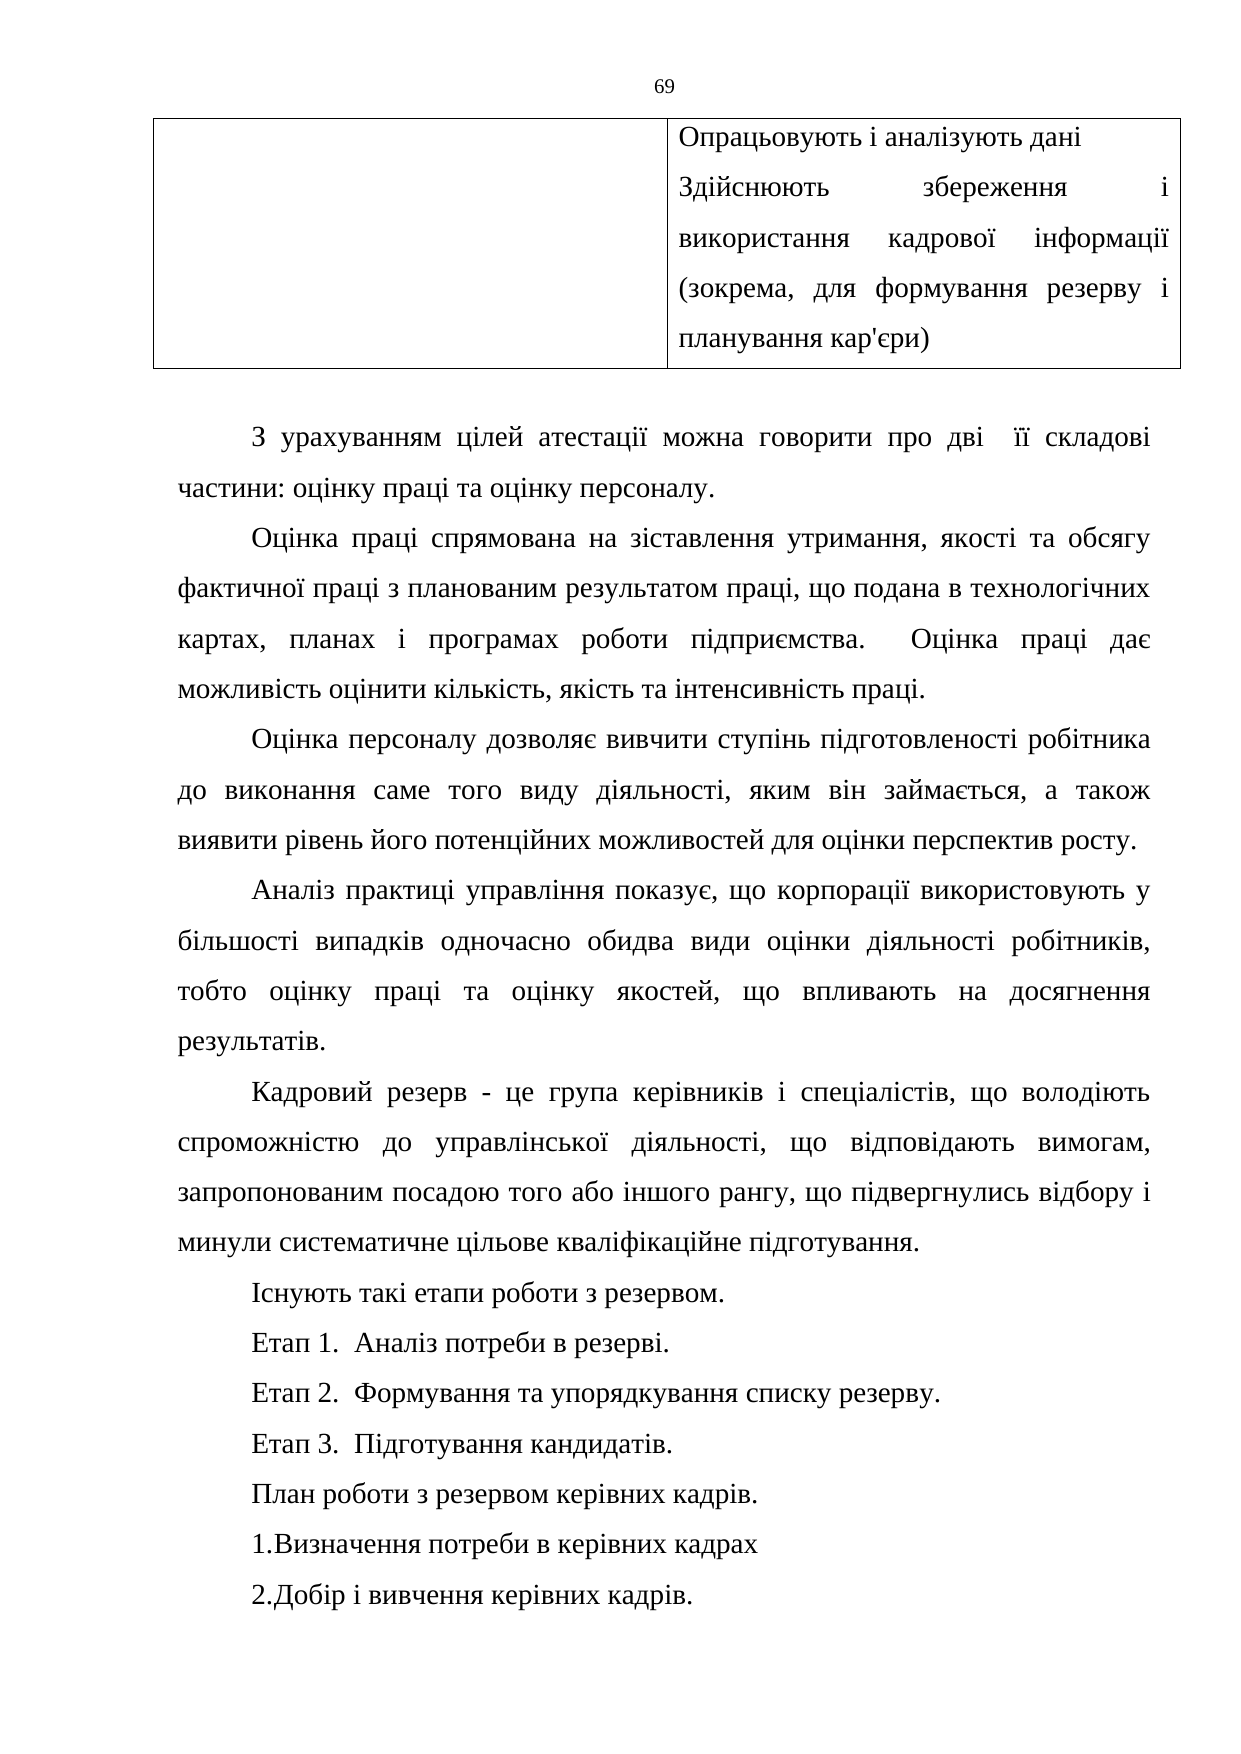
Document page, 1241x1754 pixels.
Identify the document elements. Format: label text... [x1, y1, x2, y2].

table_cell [154, 119, 667, 368]
text Аналіз практиці управління показує, що корпорації використовують у більшості випадків одночасно обидва види оцінки діяльності робітників, тобто оцінку праці та оцінку якостей, що впливають на досягнення результатів. [177, 872, 1152, 1057]
list Добір і вивчення керівних кадрів. [177, 1577, 1152, 1610]
text Етап 3. Підготування кандидатів. [177, 1426, 1152, 1459]
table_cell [668, 119, 1180, 368]
text Оцінка персоналу дозволяє вивчити ступінь підготовленості робітника до виконання саме того виду діяльності, яким він займається, а також виявити рівень його потенційних можливостей для оцінки перспектив росту. [177, 721, 1152, 856]
text Етап 2. Формування та упорядкування списку резерву. [177, 1376, 1152, 1409]
text Етап 1. Аналіз потреби в резерві. [177, 1325, 1152, 1359]
list Визначення потреби в керівних кадрах [177, 1526, 1152, 1560]
text План роботи з резервом керівних кадрів. [177, 1476, 1152, 1510]
text З урахуванням цілей атестації можна говорити про дві її складові частини: оцінку праці та оцінку персоналу. [177, 419, 1152, 503]
text Кадровий резерв - це група керівників і спеціалістів, що володіють спроможністю до управлінської діяльності, що відповідають вимогам, запропонованим посадою того або іншого рангу, що підвергнулись відбору і минули систематичне цільове кваліфікаційне підготування. [177, 1074, 1152, 1258]
text Оцінка праці спрямована на зіставлення утримання, якості та обсягу фактичної праці з планованим результатом праці, що подана в технологічних картах, планах і програмах роботи підприємства. Оцінка праці дає можливість оцінити кількість, якість та інтенсивність праці. [177, 520, 1152, 705]
text Існують такі етапи роботи з резервом. [177, 1275, 1152, 1308]
